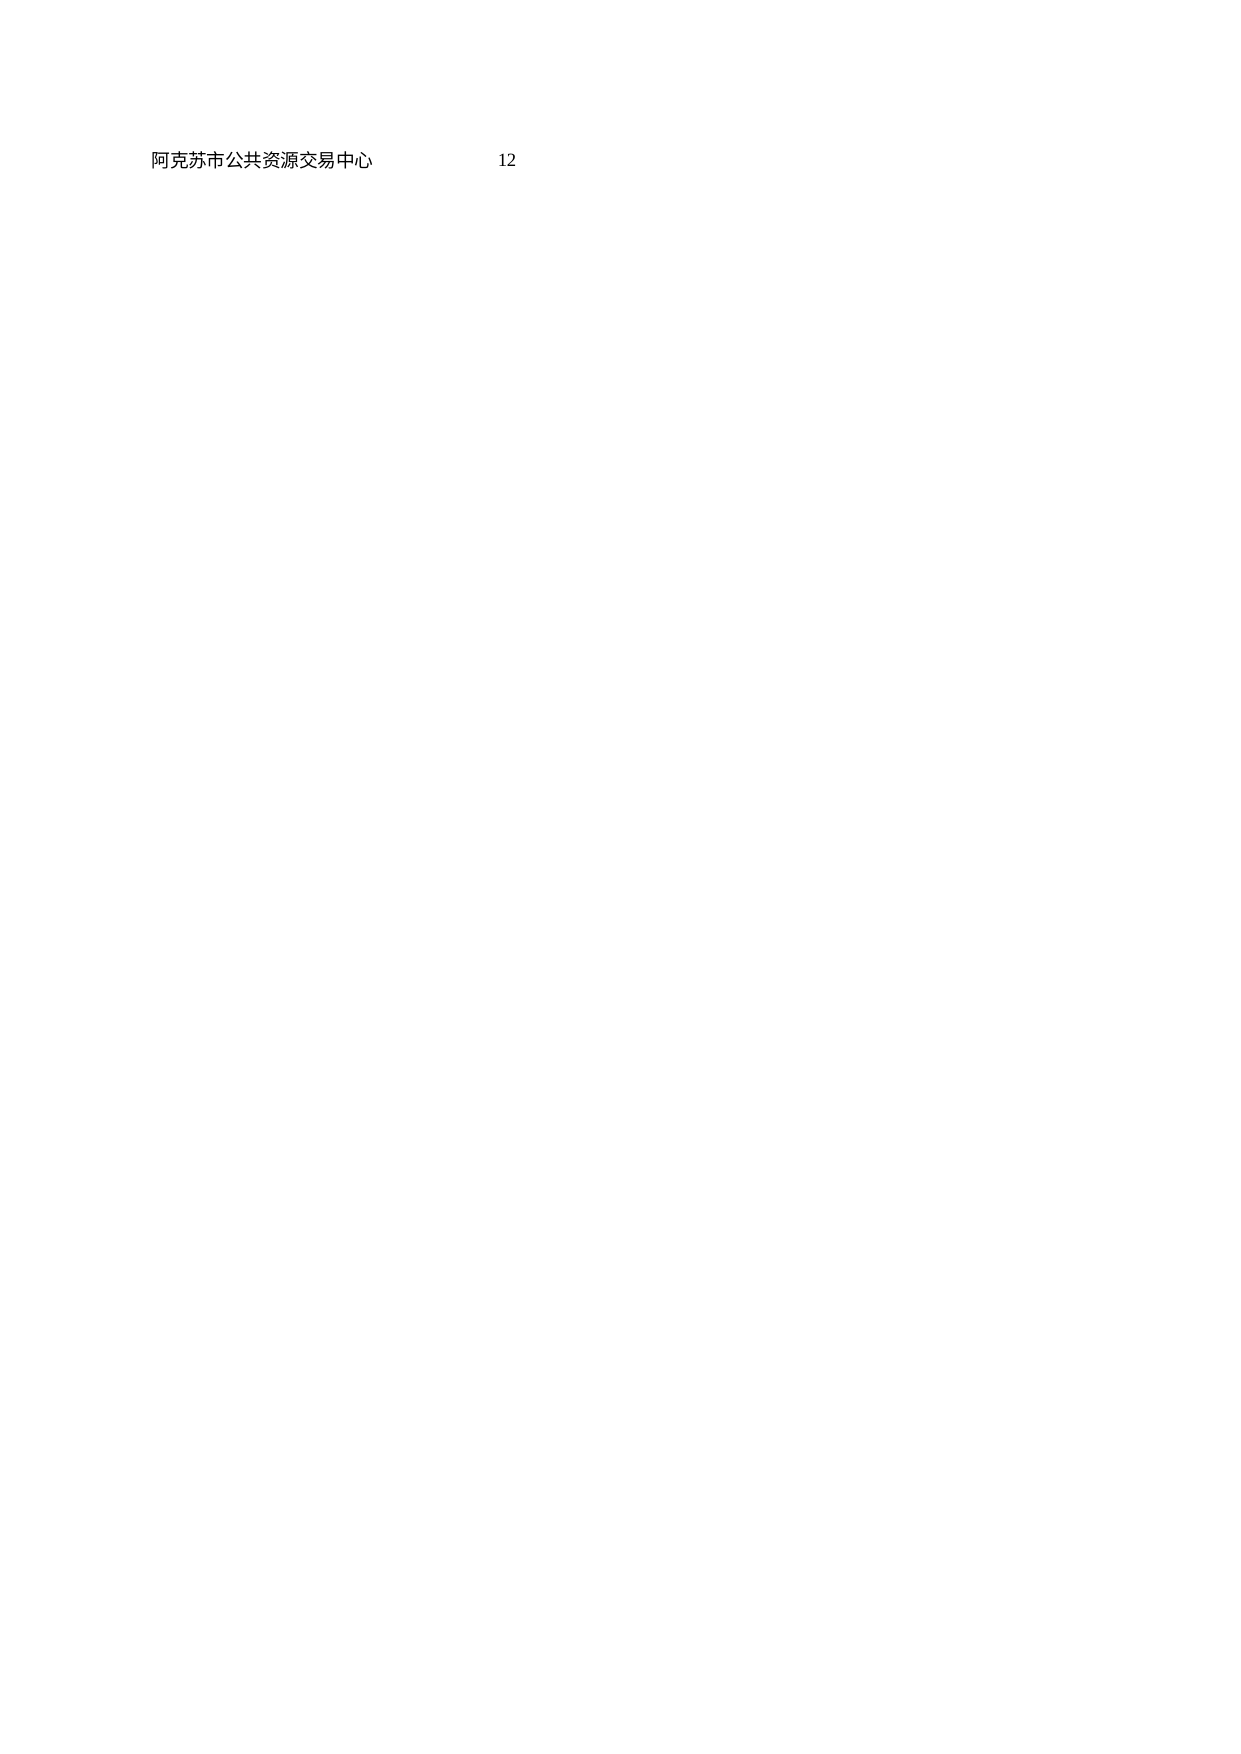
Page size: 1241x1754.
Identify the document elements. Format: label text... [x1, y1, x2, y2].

text 阿克苏市公共资源交易中心 12 [151, 149, 1099, 172]
